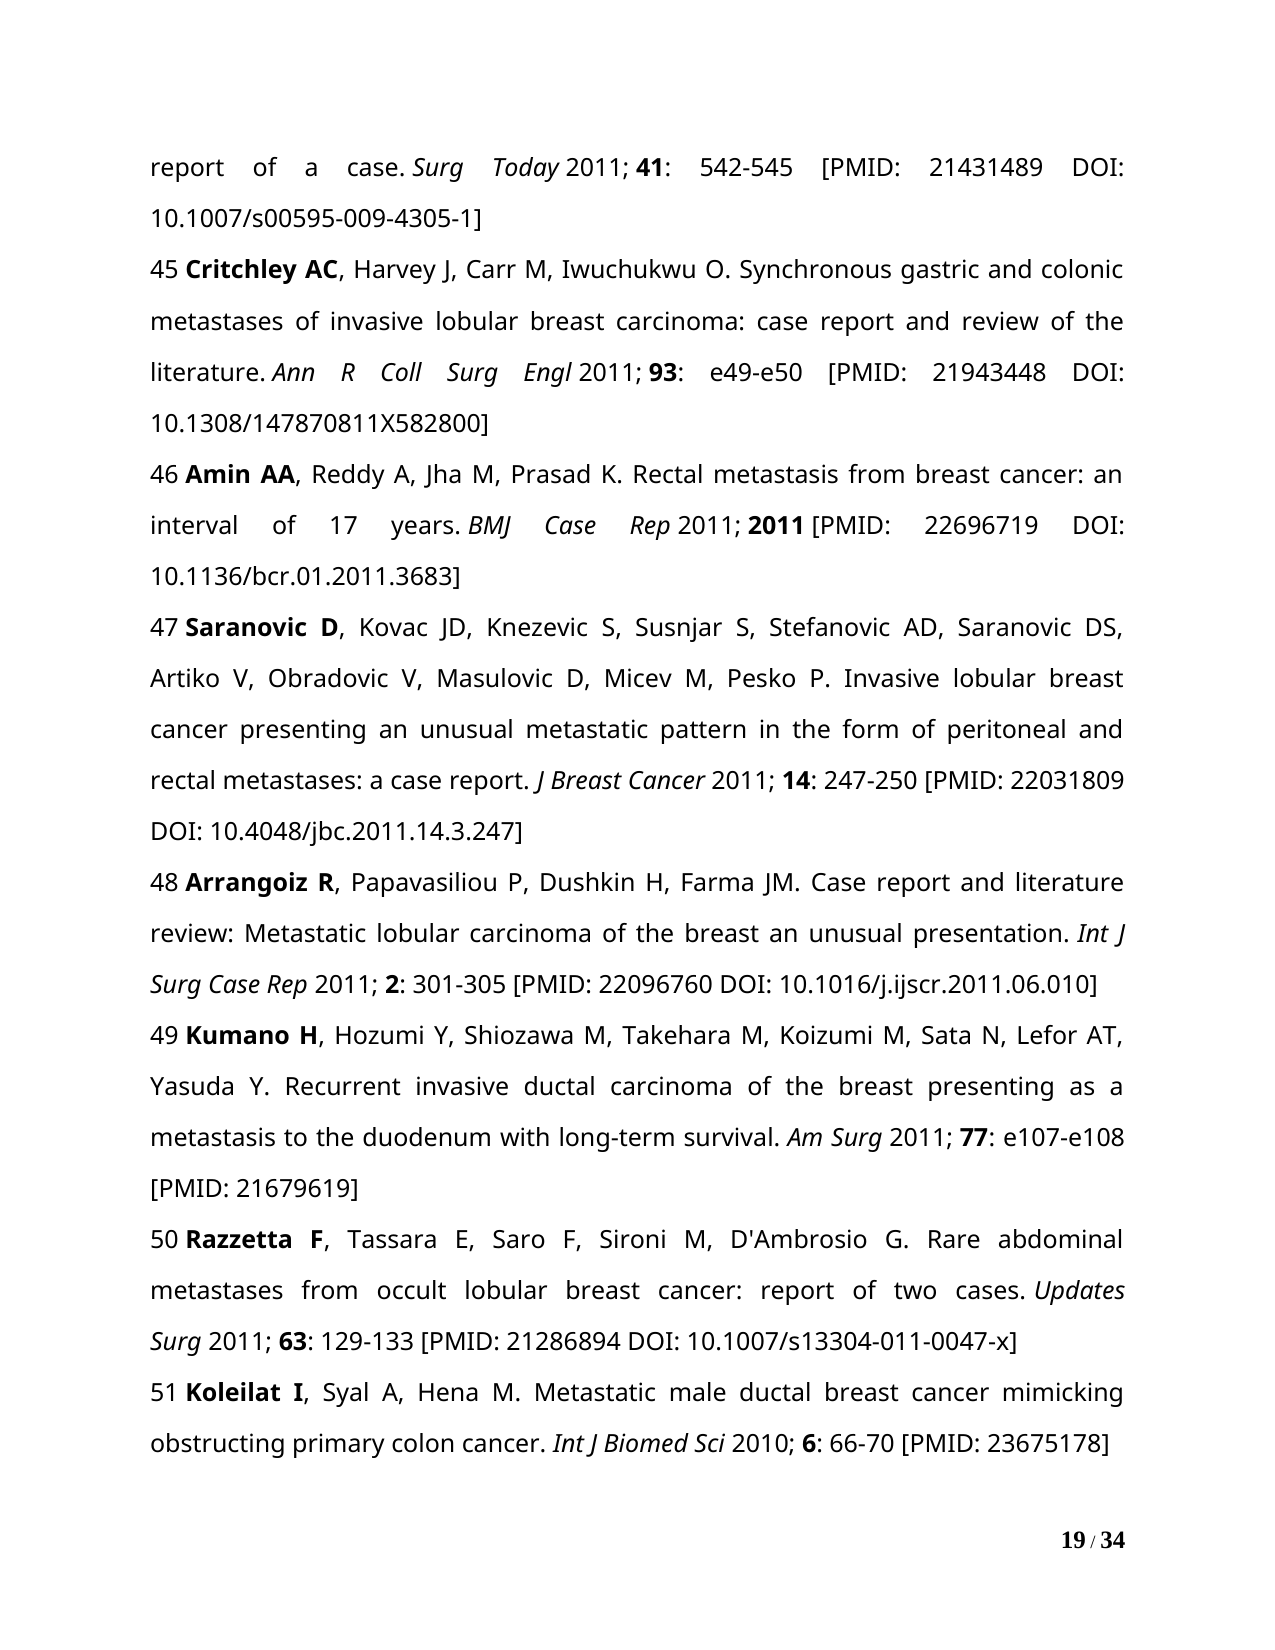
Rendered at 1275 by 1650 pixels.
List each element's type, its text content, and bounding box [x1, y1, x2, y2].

text 48 Arrangoiz R, Papavasiliou P, Dushkin H, Farma JM. Case report and literature review: Metastatic lobular carcinoma of the breast an unusual presentation. Int J Surg Case Rep 2011; 2: 301-305 [PMID: 22096760 DOI: 10.1016/j.ijscr.2011.06.010] [150, 864, 1125, 1001]
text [150, 150, 1125, 235]
text 45 Critchley AC, Harvey J, Carr M, Iwuchukwu O. Synchronous gastric and colonic metastases of invasive lobular breast carcinoma: case report and review of the literature. Ann R Coll Surg Engl 2011; 93: e49-e50 [PMID: 21943448 DOI: 10.1308/147870811X582800] [150, 252, 1125, 439]
text 47 Saranovic D, Kovac JD, Knezevic S, Susnjar S, Stefanovic AD, Saranovic DS, Artiko V, Obradovic V, Masulovic D, Micev M, Pesko P. Invasive lobular breast cancer presenting an unusual metastatic pattern in the form of peritoneal and rectal metastases: a case report. J Breast Cancer 2011; 14: 247-250 [PMID: 22031809 DOI: 10.4048/jbc.2011.14.3.247] [150, 609, 1125, 848]
text 50 Razzetta F, Tassara E, Saro F, Sironi M, D'Ambrosio G. Rare abdominal metastases from occult lobular breast cancer: report of two cases. Updates Surg 2011; 63: 129-133 [PMID: 21286894 DOI: 10.1007/s13304-011-0047-x] [150, 1222, 1125, 1358]
text 51 Koleilat I, Syal A, Hena M. Metastatic male ductal breast cancer mimicking obstructing primary colon cancer. Int J Biomed Sci 2010; 6: 66-70 [PMID: 23675178] [150, 1375, 1125, 1460]
text 49 Kumano H, Hozumi Y, Shiozawa M, Takehara M, Koizumi M, Sata N, Lefor AT, Yasuda Y. Recurrent invasive ductal carcinoma of the breast presenting as a metastasis to the duodenum with long-term survival. Am Surg 2011; 77: e107-e108 [PMID: 21679619] [150, 1018, 1125, 1205]
text 46 Amin AA, Reddy A, Jha M, Prasad K. Rectal metastasis from breast cancer: an interval of 17 years. BMJ Case Rep 2011; 2011 [PMID: 22696719 DOI: 10.1136/bcr.01.2011.3683] [150, 456, 1125, 592]
